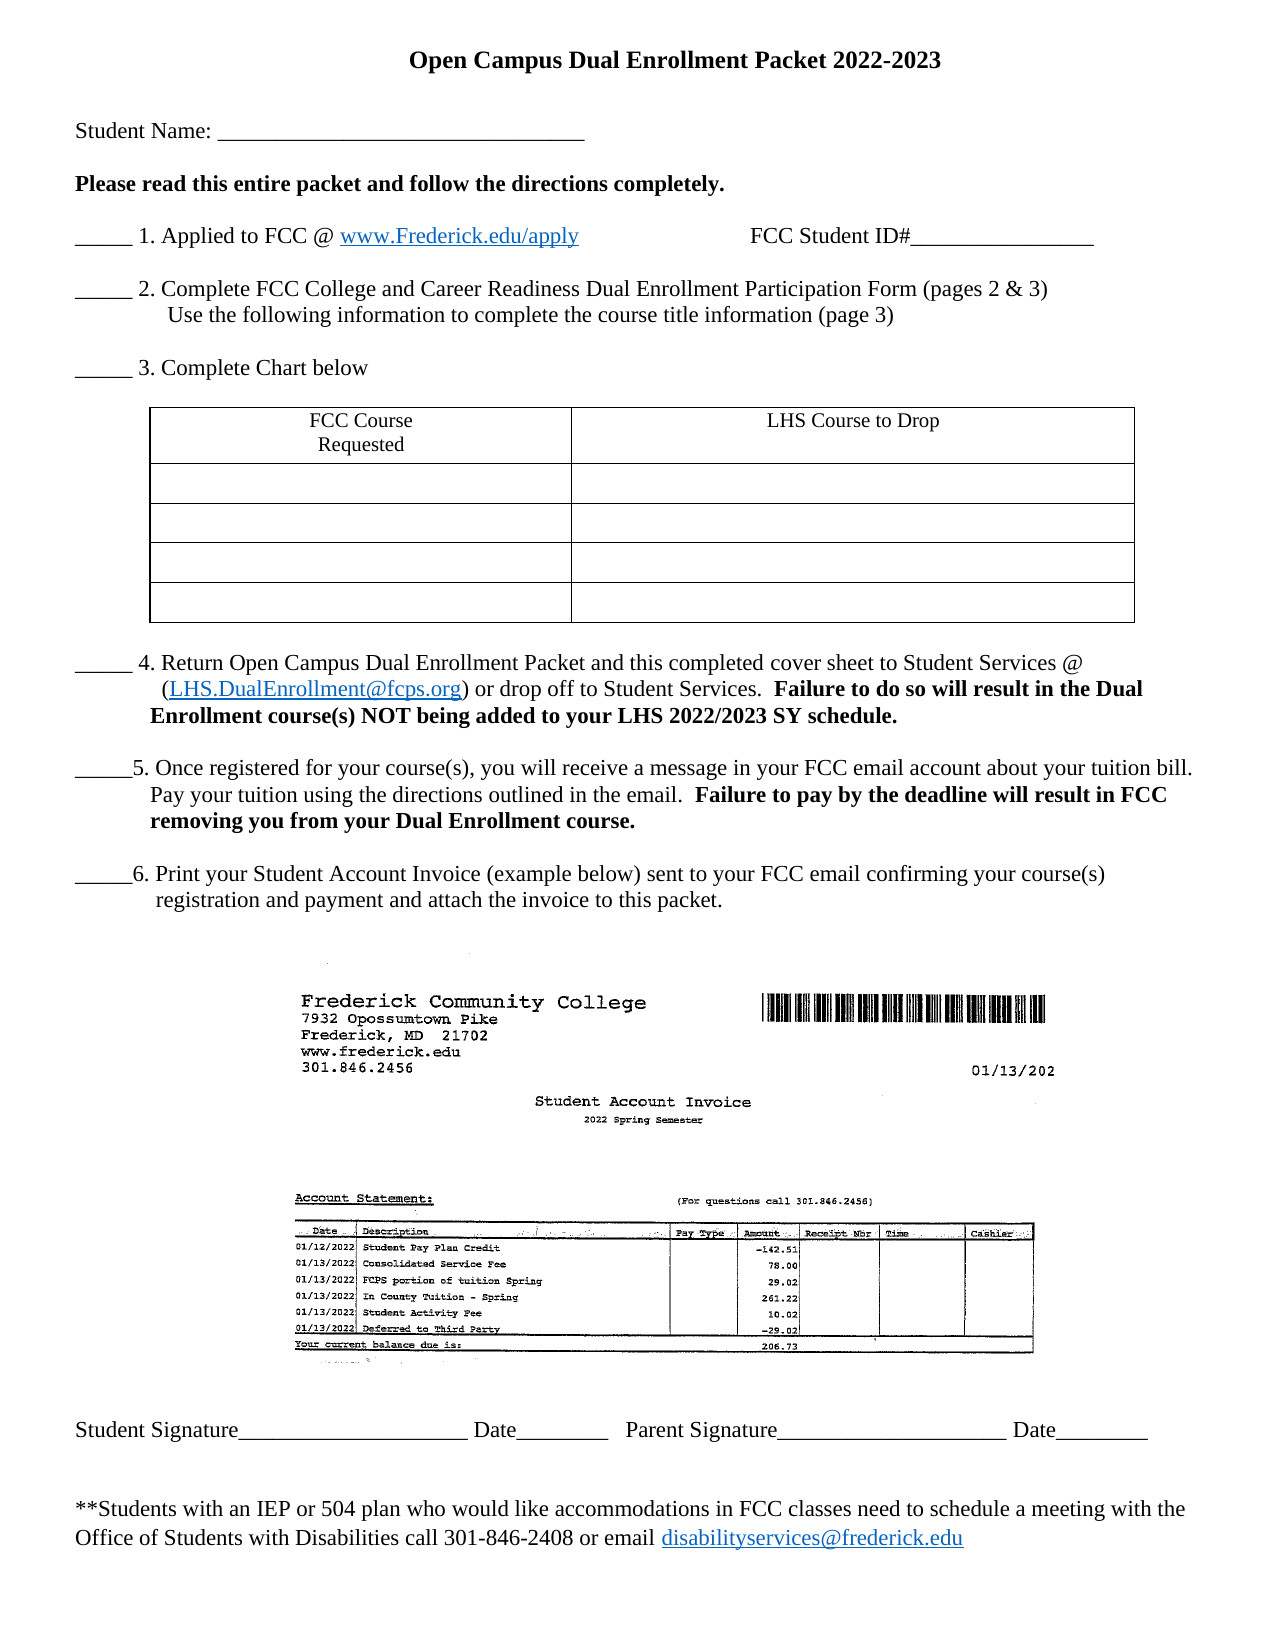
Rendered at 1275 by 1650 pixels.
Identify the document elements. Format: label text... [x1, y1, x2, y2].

table_cell [151, 543, 571, 582]
text **Students with an IEP or 504 plan who would like accommodations in FCC classes need to schedule a meeting with the Office of Students with Disabilities call 301-846-2408 or email disabilityservices@frederick.edu [75, 1495, 1200, 1550]
table_cell [151, 504, 571, 542]
text _____ 3. Complete Chart below [75, 354, 1200, 380]
text registration and payment and attach the invoice to this packet. [75, 886, 1200, 913]
text Student Name: ________________________________ [75, 117, 1200, 143]
table_header FCC Course Requested [151, 408, 571, 463]
text _____ 2. Complete FCC College and Career Readiness Dual Enrollment Participation Form (pages 2 & 3) [75, 275, 1200, 301]
text Please read this entire packet and follow the directions completely. [75, 169, 1200, 196]
text Use the following information to complete the course title information (page 3) [75, 301, 1200, 328]
table_header LHS Course to Drop [572, 408, 1134, 463]
text removing you from your Dual Enrollment course. [75, 807, 1200, 833]
text (LHS.DualEnrollment@fcps.org) or drop off to Student Services. Failure to do so will result in the Dual Enrollment course(s) NOT being added to your LHS 2022/2023 SY schedule. [150, 675, 1200, 728]
table_cell [572, 464, 1134, 503]
table_cell [572, 543, 1134, 582]
text _____5. Once registered for your course(s), you will receive a message in your FCC email account about your tuition bill. [75, 754, 1200, 781]
table_cell [151, 583, 571, 622]
table_cell [151, 464, 571, 503]
text Open Campus Dual Enrollment Packet 2022-2023 [75, 45, 1200, 74]
text Student Signature____________________ Date________ Parent Signature____________________ Date________ [75, 1416, 1200, 1443]
text _____ 4. Return Open Campus Dual Enrollment Packet and this completed cover sheet to Student Services @ [75, 649, 1200, 675]
text _____ 1. Applied to FCC @ www.Frederick.edu/apply FCC Student ID#________________ [75, 222, 1200, 249]
text _____6. Print your Student Account Invoice (example below) sent to your FCC email confirming your course(s) [75, 860, 1200, 886]
table_cell [572, 583, 1134, 622]
text Pay your tuition using the directions outlined in the email. Failure to pay by the deadline will result in FCC [75, 781, 1200, 807]
table_cell [572, 504, 1134, 542]
